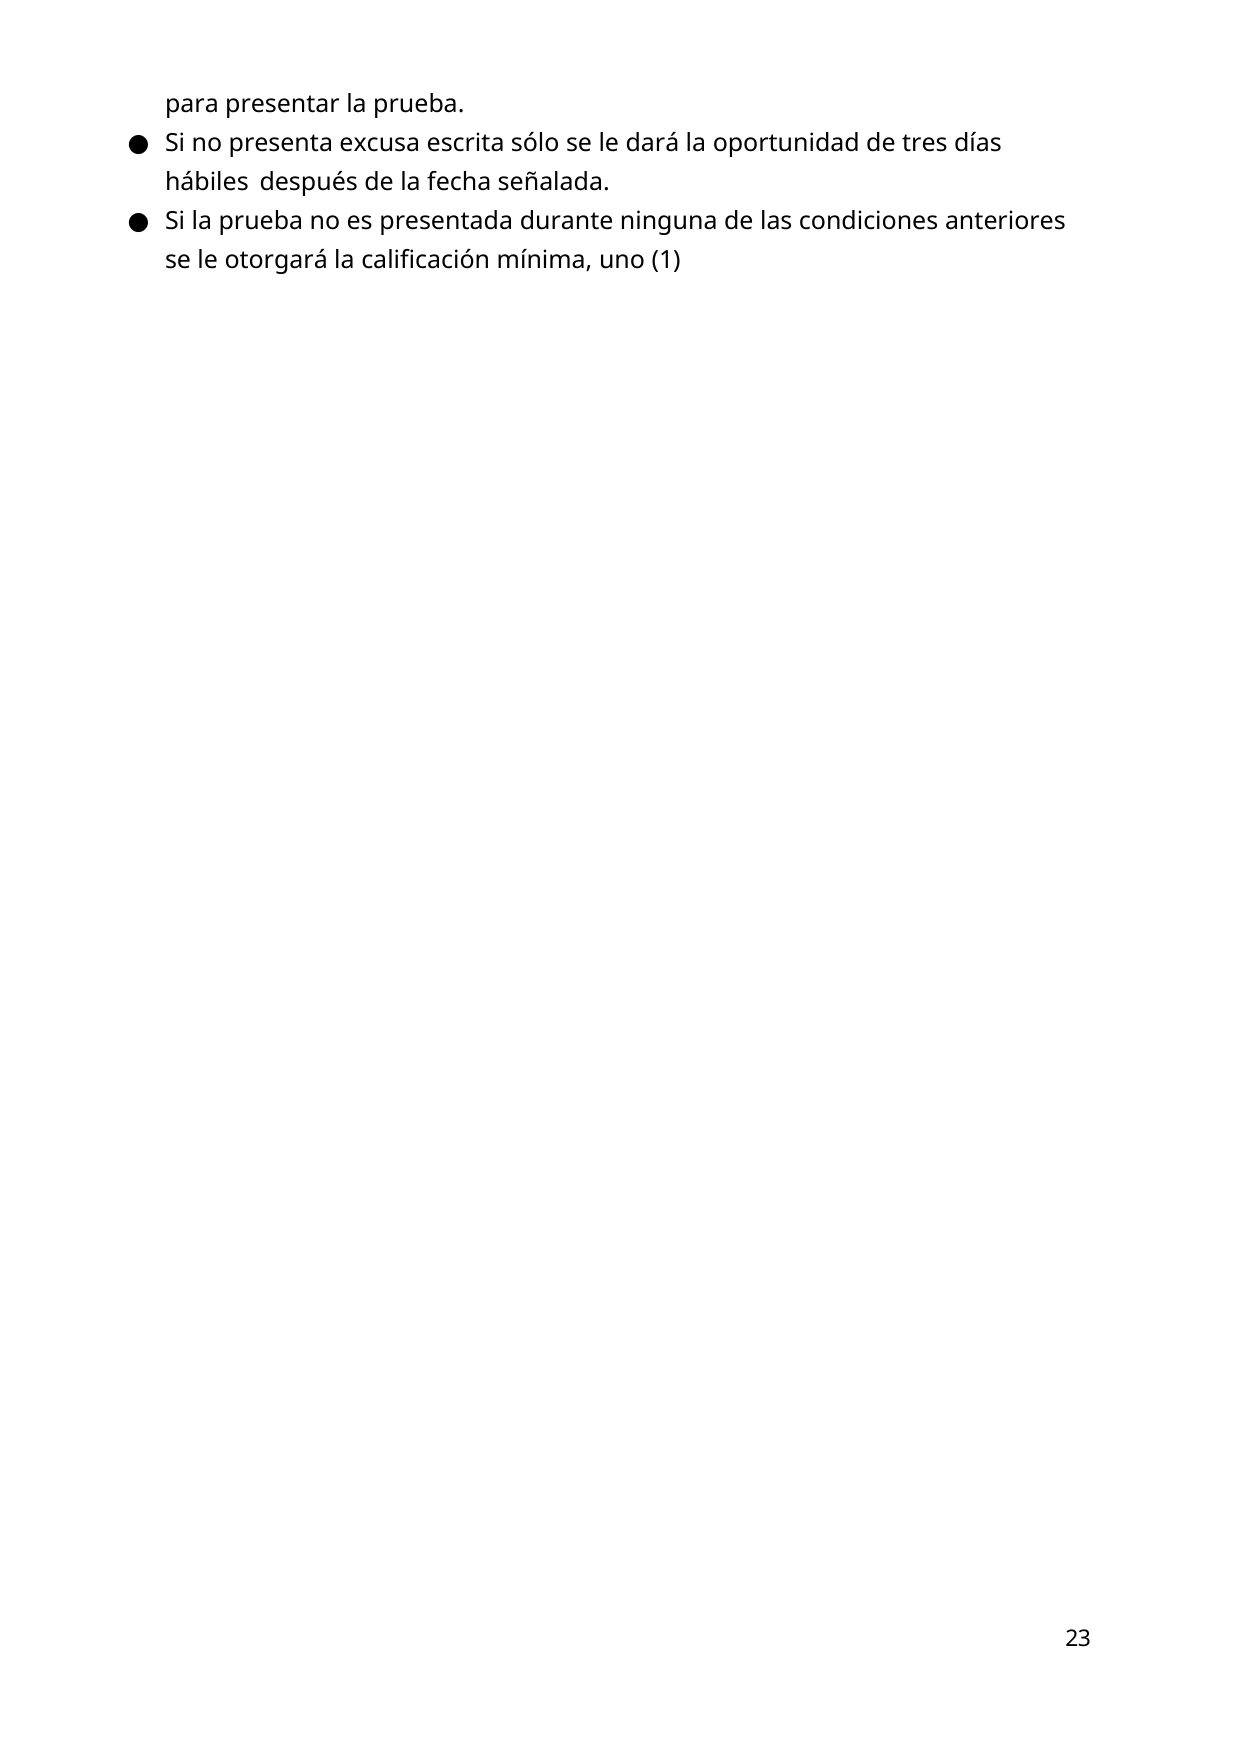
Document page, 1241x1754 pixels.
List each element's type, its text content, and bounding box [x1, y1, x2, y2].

list Si no presenta excusa escrita sólo se le dará la oportunidad de tres días hábiles después de la fecha señalada. [127, 124, 1079, 198]
list Si la prueba no es presentada durante ninguna de las condiciones anteriores se le otorgará la calificación mínima, uno (1) [127, 203, 1080, 276]
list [127, 85, 1079, 119]
